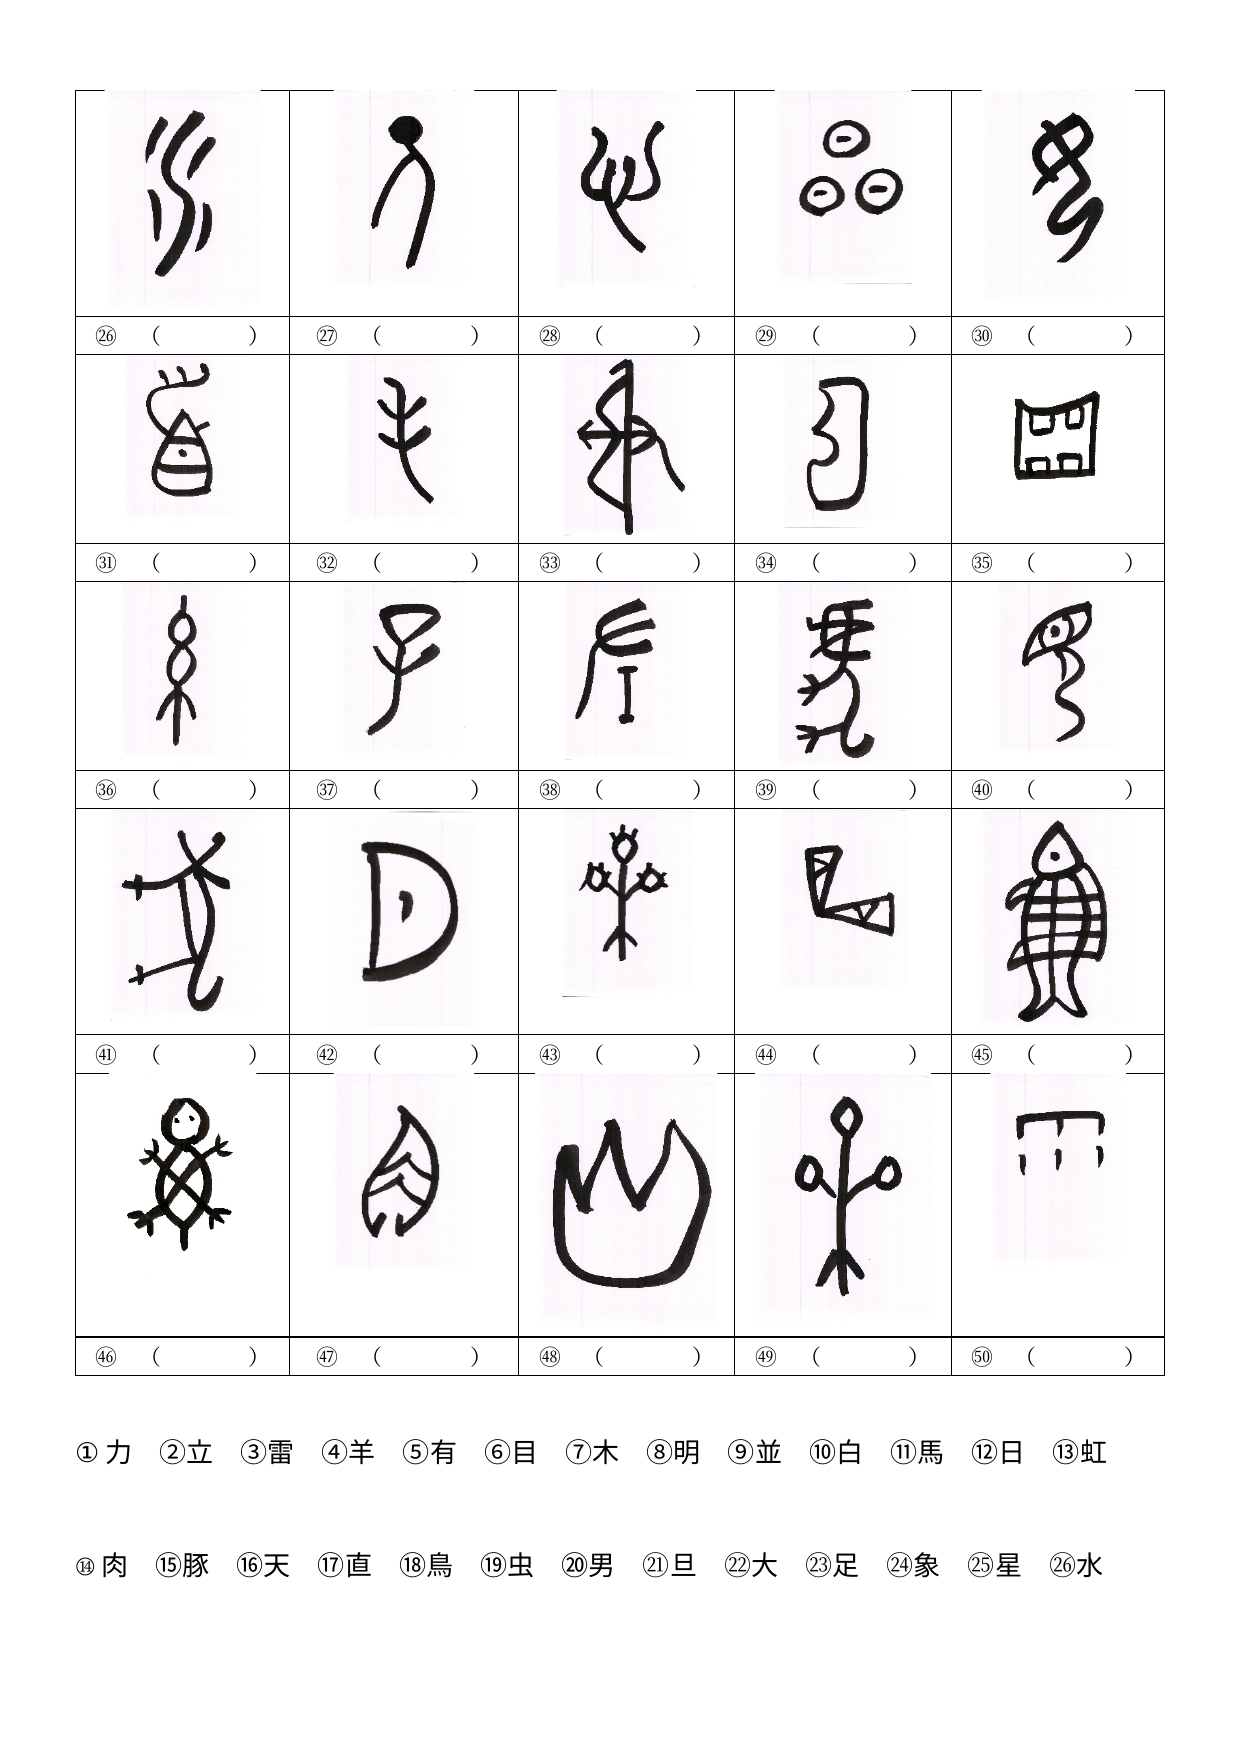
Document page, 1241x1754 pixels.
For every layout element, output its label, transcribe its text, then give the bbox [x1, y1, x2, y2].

picture [559, 809, 694, 998]
picture [981, 90, 1135, 307]
table_cell ㊶ （ ） [76, 1035, 289, 1073]
picture [755, 1073, 931, 1323]
picture [990, 1073, 1127, 1266]
picture [104, 90, 261, 312]
picture [997, 582, 1119, 755]
picture [342, 582, 467, 758]
picture [333, 1073, 475, 1273]
table_cell [952, 582, 1164, 770]
table_cell ㊵ （ ） [952, 771, 1164, 808]
table_cell [952, 355, 1164, 543]
table_cell [76, 355, 289, 543]
picture [778, 809, 908, 992]
table_cell ㉟ （ ） [952, 544, 1164, 581]
table_cell [290, 1074, 518, 1336]
table_cell [76, 582, 289, 770]
table_cell ㉞ （ ） [735, 544, 951, 581]
table_cell ㉝ （ ） [519, 544, 734, 581]
picture [329, 811, 481, 1026]
table_cell ㊴ （ ） [735, 771, 951, 808]
picture [107, 809, 258, 1021]
picture [345, 355, 463, 522]
table_cell ㊻ （ ） [76, 1338, 289, 1375]
picture [562, 355, 691, 537]
table_cell [735, 1074, 951, 1336]
picture [777, 582, 909, 769]
picture [333, 90, 475, 290]
table_cell [519, 355, 734, 543]
table_cell [290, 91, 518, 316]
picture [563, 582, 690, 761]
table_cell ㉚ （ ） [952, 317, 1164, 354]
table_cell [290, 809, 518, 1034]
table_cell [735, 809, 951, 1034]
table_cell ㊼ （ ） [290, 1338, 518, 1375]
table_cell ㉘ （ ） [519, 317, 734, 354]
table_cell [952, 1074, 1164, 1336]
table_cell ㊱ （ ） [76, 771, 289, 808]
picture [782, 355, 904, 528]
picture [556, 90, 696, 288]
picture [995, 355, 1121, 532]
table_cell [952, 809, 1164, 1034]
table_cell ㊾ （ ） [735, 1338, 951, 1375]
table_cell ㊳ （ ） [519, 771, 734, 808]
table_cell [76, 91, 289, 316]
picture [774, 90, 912, 285]
text ⑭肉 ⑮豚 ⑯天 ⑰直 ⑱鳥 ⑲虫 ⑳男 ㉑旦 ㉒大 ㉓足 ㉔象 ㉕星 ㉖水 [75, 1526, 1165, 1601]
table_cell [76, 1074, 289, 1336]
table_cell ㉛ （ ） [76, 544, 289, 581]
table_cell [735, 582, 951, 770]
table_cell [735, 91, 951, 316]
table_cell ㉜ （ ） [290, 544, 518, 581]
picture [124, 355, 242, 521]
table_cell [519, 91, 734, 316]
picture [980, 809, 1137, 1030]
table_cell ㊽ （ ） [519, 1338, 734, 1375]
table_cell [519, 809, 734, 1034]
table_cell [290, 582, 518, 770]
table_cell ㉖ （ ） [76, 317, 289, 354]
table_cell ㊷ （ ） [290, 1035, 518, 1073]
table_cell ㉙ （ ） [735, 317, 951, 354]
table_cell [735, 355, 951, 543]
picture [108, 1073, 257, 1283]
table_cell ㊲ （ ） [290, 771, 518, 808]
table_cell ㊹ （ ） [735, 1035, 951, 1073]
table_cell [290, 355, 518, 543]
table_cell [952, 91, 1164, 316]
text ①力 ②立 ③雷 ④羊 ⑤有 ⑥目 ⑦木 ⑧明 ⑨並 ⑩白 ⑪馬 ⑫日 ⑬虹 [75, 1413, 1165, 1488]
table_cell [519, 582, 734, 770]
picture [535, 1073, 718, 1332]
table_cell ㊺ （ ） [952, 1035, 1164, 1073]
table_cell [519, 1074, 734, 1336]
table_cell ㊿ （ ） [952, 1338, 1164, 1375]
table_cell ㊸ （ ） [519, 1035, 734, 1073]
table_cell [76, 809, 289, 1034]
picture [119, 582, 246, 761]
table_cell ㉗ （ ） [290, 317, 518, 354]
